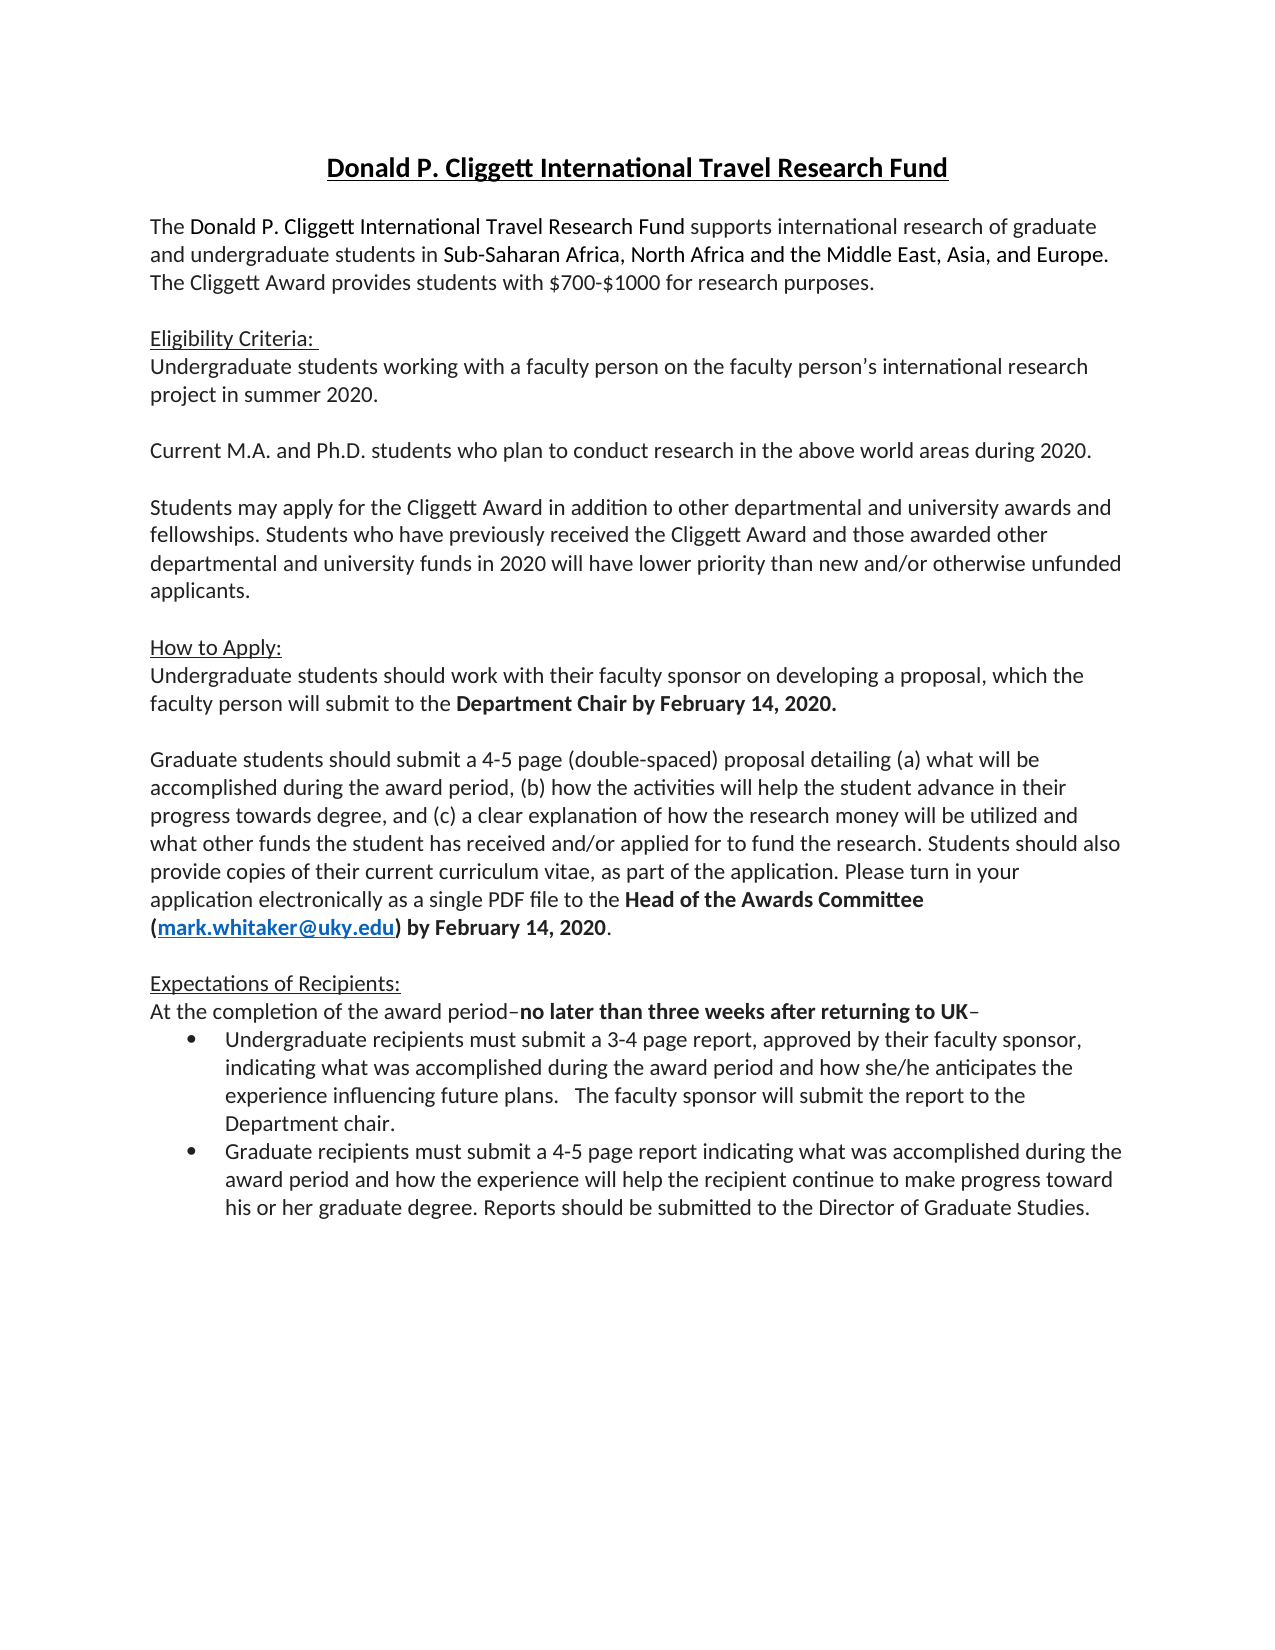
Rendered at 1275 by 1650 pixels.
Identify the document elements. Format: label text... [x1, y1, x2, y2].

list Graduate recipients must submit a 4-5 page report indicating what was accomplished during the award period and how the experience will help the recipient continue to make progress toward his or her graduate degree. Reports should be submitted to the Director of Graduate Studies. [187, 1137, 1125, 1221]
text Eligibility Criteria: Undergraduate students working with a faculty person on the faculty person’s international research project in summer 2020. [150, 324, 1125, 408]
text How to Apply: Undergraduate students should work with their faculty sponsor on developing a proposal, which the faculty person will submit to the Department Chair by February 14, 2020. [150, 605, 1125, 717]
text Expectations of Recipients: At the completion of the award period–no later than three weeks after returning to UK– [150, 941, 1125, 1025]
list Undergraduate recipients must submit a 3-4 page report, approved by their faculty sponsor, indicating what was accomplished during the award period and how she/he anticipates the experience influencing future plans. The faculty sponsor will submit the report to the Department chair. [187, 1025, 1125, 1137]
text The Donald P. Cliggett International Travel Research Fund supports international research of graduate and undergraduate students in Sub-Saharan Africa, North Africa and the Middle East, Asia, and Europe. [150, 212, 1125, 268]
text Current M.A. and Ph.D. students who plan to conduct research in the above world areas during 2020. [150, 437, 1125, 464]
text Donald P. Cliggett International Travel Research Fund [150, 150, 1125, 184]
text Students may apply for the Cliggett Award in addition to other departmental and university awards and fellowships. Students who have previously received the Cliggett Award and those awarded other departmental and university funds in 2020 will have lower priority than new and/or otherwise unfunded applicants. [150, 493, 1125, 605]
text Graduate students should submit a 4-5 page (double-spaced) proposal detailing (a) what will be accomplished during the award period, (b) how the activities will help the student advance in their progress towards degree, and (c) a clear explanation of how the research money will be utilized and what other funds the student has received and/or applied for to fund the research. Students should also provide copies of their current curriculum vitae, as part of the application. Please turn in your application electronically as a single PDF file to the Head of the Awards Committee (mark.whitaker@uky.edu) by February 14, 2020. [150, 745, 1125, 941]
text The Cliggett Award provides students with $700-$1000 for research purposes. [150, 268, 1125, 296]
